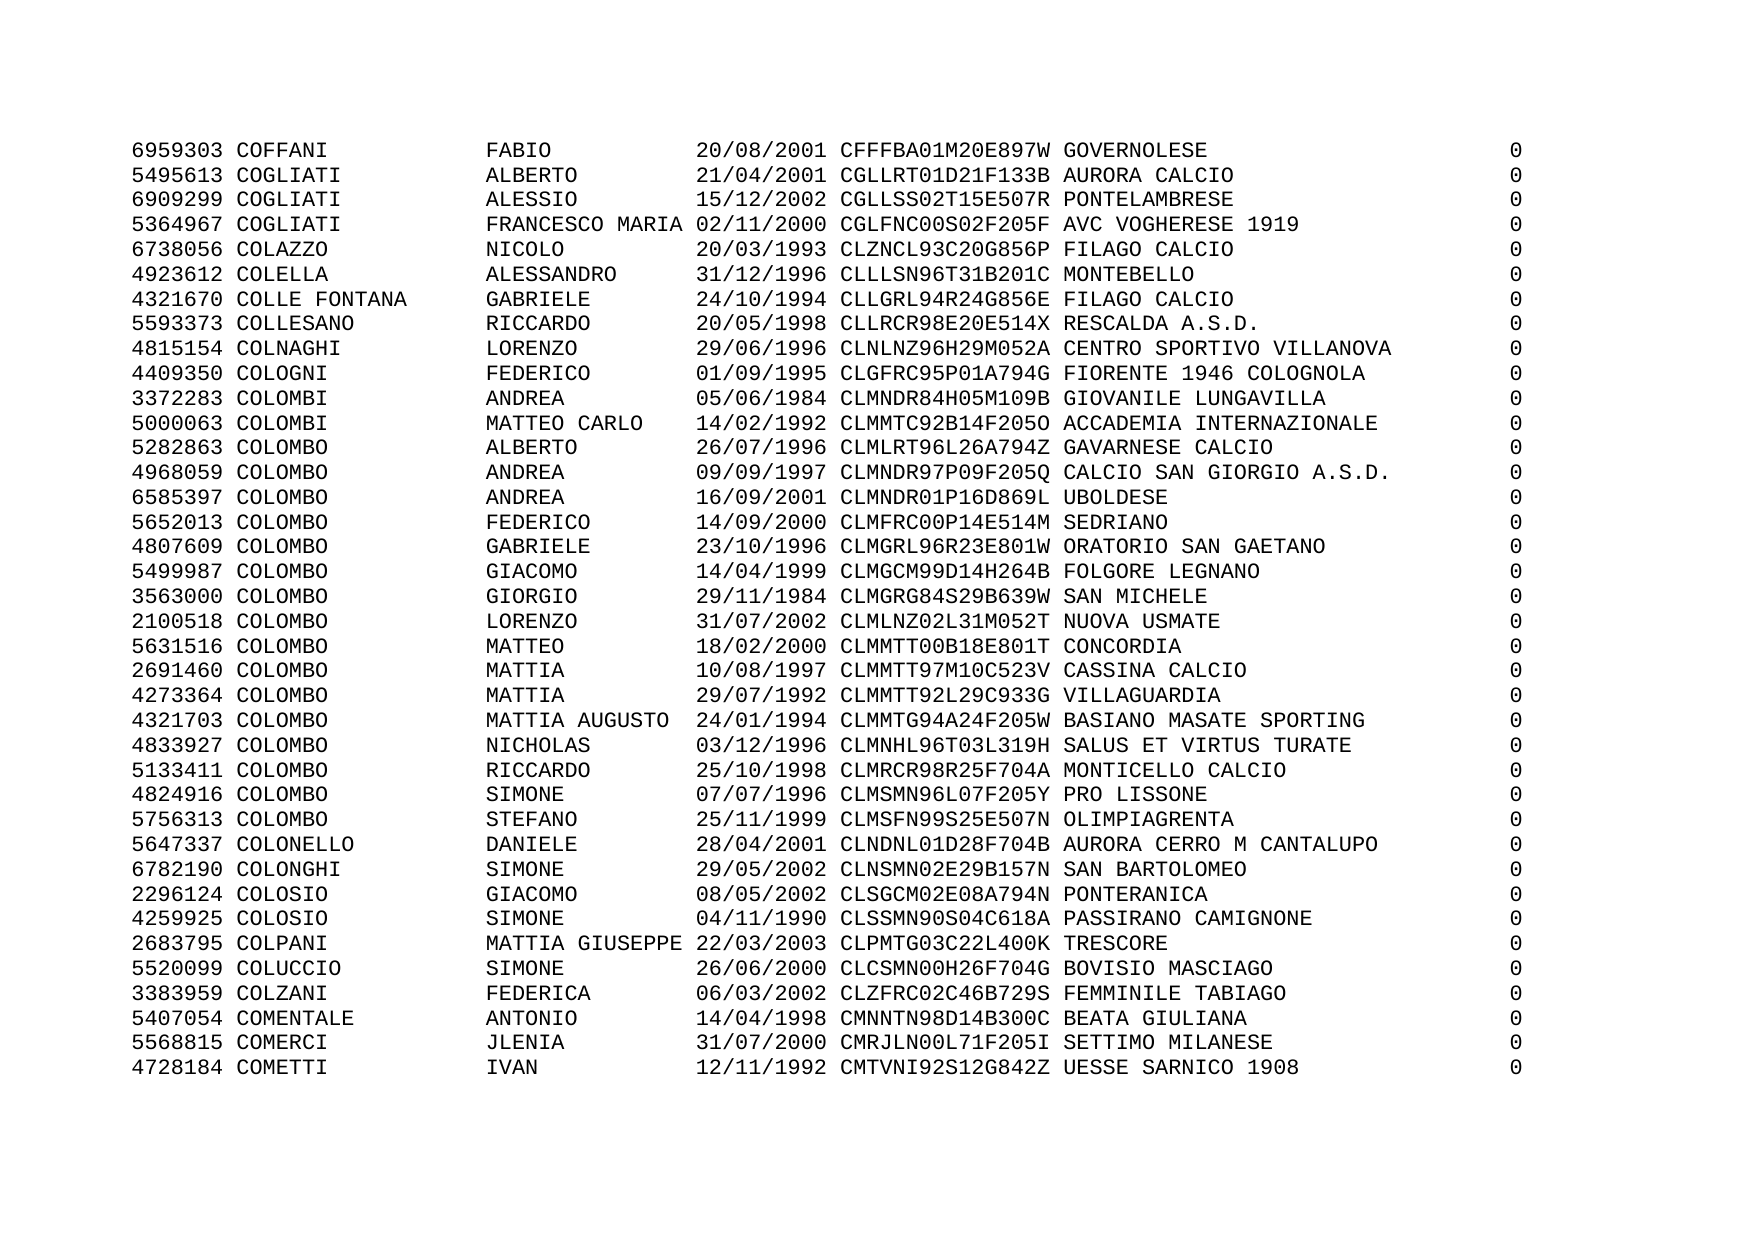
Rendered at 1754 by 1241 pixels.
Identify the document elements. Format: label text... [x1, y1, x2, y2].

text 4833927 COLOMBO NICHOLAS 03/12/1996 CLMNHL96T03L319H SALUS ET VIRTUS TURATE 0 [118, 734, 1606, 759]
text 5647337 COLONELLO DANIELE 28/04/2001 CLNDNL01D28F704B AURORA CERRO M CANTALUPO 0 [118, 833, 1606, 858]
text 3383959 COLZANI FEDERICA 06/03/2002 CLZFRC02C46B729S FEMMINILE TABIAGO 0 [118, 982, 1606, 1007]
text 2296124 COLOSIO GIACOMO 08/05/2002 CLSGCM02E08A794N PONTERANICA 0 [118, 883, 1606, 907]
text 6782190 COLONGHI SIMONE 29/05/2002 CLNSMN02E29B157N SAN BARTOLOMEO 0 [118, 858, 1606, 883]
text 5364967 COGLIATI FRANCESCO MARIA 02/11/2000 CGLFNC00S02F205F AVC VOGHERESE 1919 0 [118, 213, 1606, 238]
text 5520099 COLUCCIO SIMONE 26/06/2000 CLCSMN00H26F704G BOVISIO MASCIAGO 0 [118, 957, 1606, 982]
text 4273364 COLOMBO MATTIA 29/07/1992 CLMMTT92L29C933G VILLAGUARDIA 0 [118, 684, 1606, 709]
text 5631516 COLOMBO MATTEO 18/02/2000 CLMMTT00B18E801T CONCORDIA 0 [118, 635, 1606, 659]
text 5407054 COMENTALE ANTONIO 14/04/1998 CMNNTN98D14B300C BEATA GIULIANA 0 [118, 1007, 1606, 1031]
text 6738056 COLAZZO NICOLO 20/03/1993 CLZNCL93C20G856P FILAGO CALCIO 0 [118, 238, 1606, 263]
text 5000063 COLOMBI MATTEO CARLO 14/02/1992 CLMMTC92B14F205O ACCADEMIA INTERNAZIONALE 0 [118, 412, 1606, 436]
text 5756313 COLOMBO STEFANO 25/11/1999 CLMSFN99S25E507N OLIMPIAGRENTA 0 [118, 808, 1606, 833]
text 4259925 COLOSIO SIMONE 04/11/1990 CLSSMN90S04C618A PASSIRANO CAMIGNONE 0 [118, 907, 1606, 932]
text 5495613 COGLIATI ALBERTO 21/04/2001 CGLLRT01D21F133B AURORA CALCIO 0 [118, 164, 1606, 188]
text 4728184 COMETTI IVAN 12/11/1992 CMTVNI92S12G842Z UESSE SARNICO 1908 0 [118, 1056, 1606, 1081]
text 4807609 COLOMBO GABRIELE 23/10/1996 CLMGRL96R23E801W ORATORIO SAN GAETANO 0 [118, 536, 1606, 560]
text 5568815 COMERCI JLENIA 31/07/2000 CMRJLN00L71F205I SETTIMO MILANESE 0 [118, 1031, 1606, 1056]
text 4815154 COLNAGHI LORENZO 29/06/1996 CLNLNZ96H29M052A CENTRO SPORTIVO VILLANOVA 0 [118, 337, 1606, 362]
text 4321670 COLLE FONTANA GABRIELE 24/10/1994 CLLGRL94R24G856E FILAGO CALCIO 0 [118, 288, 1606, 312]
text 4923612 COLELLA ALESSANDRO 31/12/1996 CLLLSN96T31B201C MONTEBELLO 0 [118, 263, 1606, 288]
text 4968059 COLOMBO ANDREA 09/09/1997 CLMNDR97P09F205Q CALCIO SAN GIORGIO A.S.D. 0 [118, 461, 1606, 486]
text 6959303 COFFANI FABIO 20/08/2001 CFFFBA01M20E897W GOVERNOLESE 0 [118, 139, 1606, 164]
text 4824916 COLOMBO SIMONE 07/07/1996 CLMSMN96L07F205Y PRO LISSONE 0 [118, 783, 1606, 808]
text 2100518 COLOMBO LORENZO 31/07/2002 CLMLNZ02L31M052T NUOVA USMATE 0 [118, 610, 1606, 635]
text 6585397 COLOMBO ANDREA 16/09/2001 CLMNDR01P16D869L UBOLDESE 0 [118, 486, 1606, 511]
text 3372283 COLOMBI ANDREA 05/06/1984 CLMNDR84H05M109B GIOVANILE LUNGAVILLA 0 [118, 387, 1606, 412]
text 5593373 COLLESANO RICCARDO 20/05/1998 CLLRCR98E20E514X RESCALDA A.S.D. 0 [118, 312, 1606, 337]
text 3563000 COLOMBO GIORGIO 29/11/1984 CLMGRG84S29B639W SAN MICHELE 0 [118, 585, 1606, 610]
text 5282863 COLOMBO ALBERTO 26/07/1996 CLMLRT96L26A794Z GAVARNESE CALCIO 0 [118, 436, 1606, 461]
text 6909299 COGLIATI ALESSIO 15/12/2002 CGLLSS02T15E507R PONTELAMBRESE 0 [118, 188, 1606, 213]
text 4409350 COLOGNI FEDERICO 01/09/1995 CLGFRC95P01A794G FIORENTE 1946 COLOGNOLA 0 [118, 362, 1606, 387]
text 2683795 COLPANI MATTIA GIUSEPPE 22/03/2003 CLPMTG03C22L400K TRESCORE 0 [118, 932, 1606, 957]
text 4321703 COLOMBO MATTIA AUGUSTO 24/01/1994 CLMMTG94A24F205W BASIANO MASATE SPORTING 0 [118, 709, 1606, 734]
text 5652013 COLOMBO FEDERICO 14/09/2000 CLMFRC00P14E514M SEDRIANO 0 [118, 511, 1606, 536]
text 5133411 COLOMBO RICCARDO 25/10/1998 CLMRCR98R25F704A MONTICELLO CALCIO 0 [118, 759, 1606, 783]
text 2691460 COLOMBO MATTIA 10/08/1997 CLMMTT97M10C523V CASSINA CALCIO 0 [118, 659, 1606, 684]
text 5499987 COLOMBO GIACOMO 14/04/1999 CLMGCM99D14H264B FOLGORE LEGNANO 0 [118, 560, 1606, 585]
